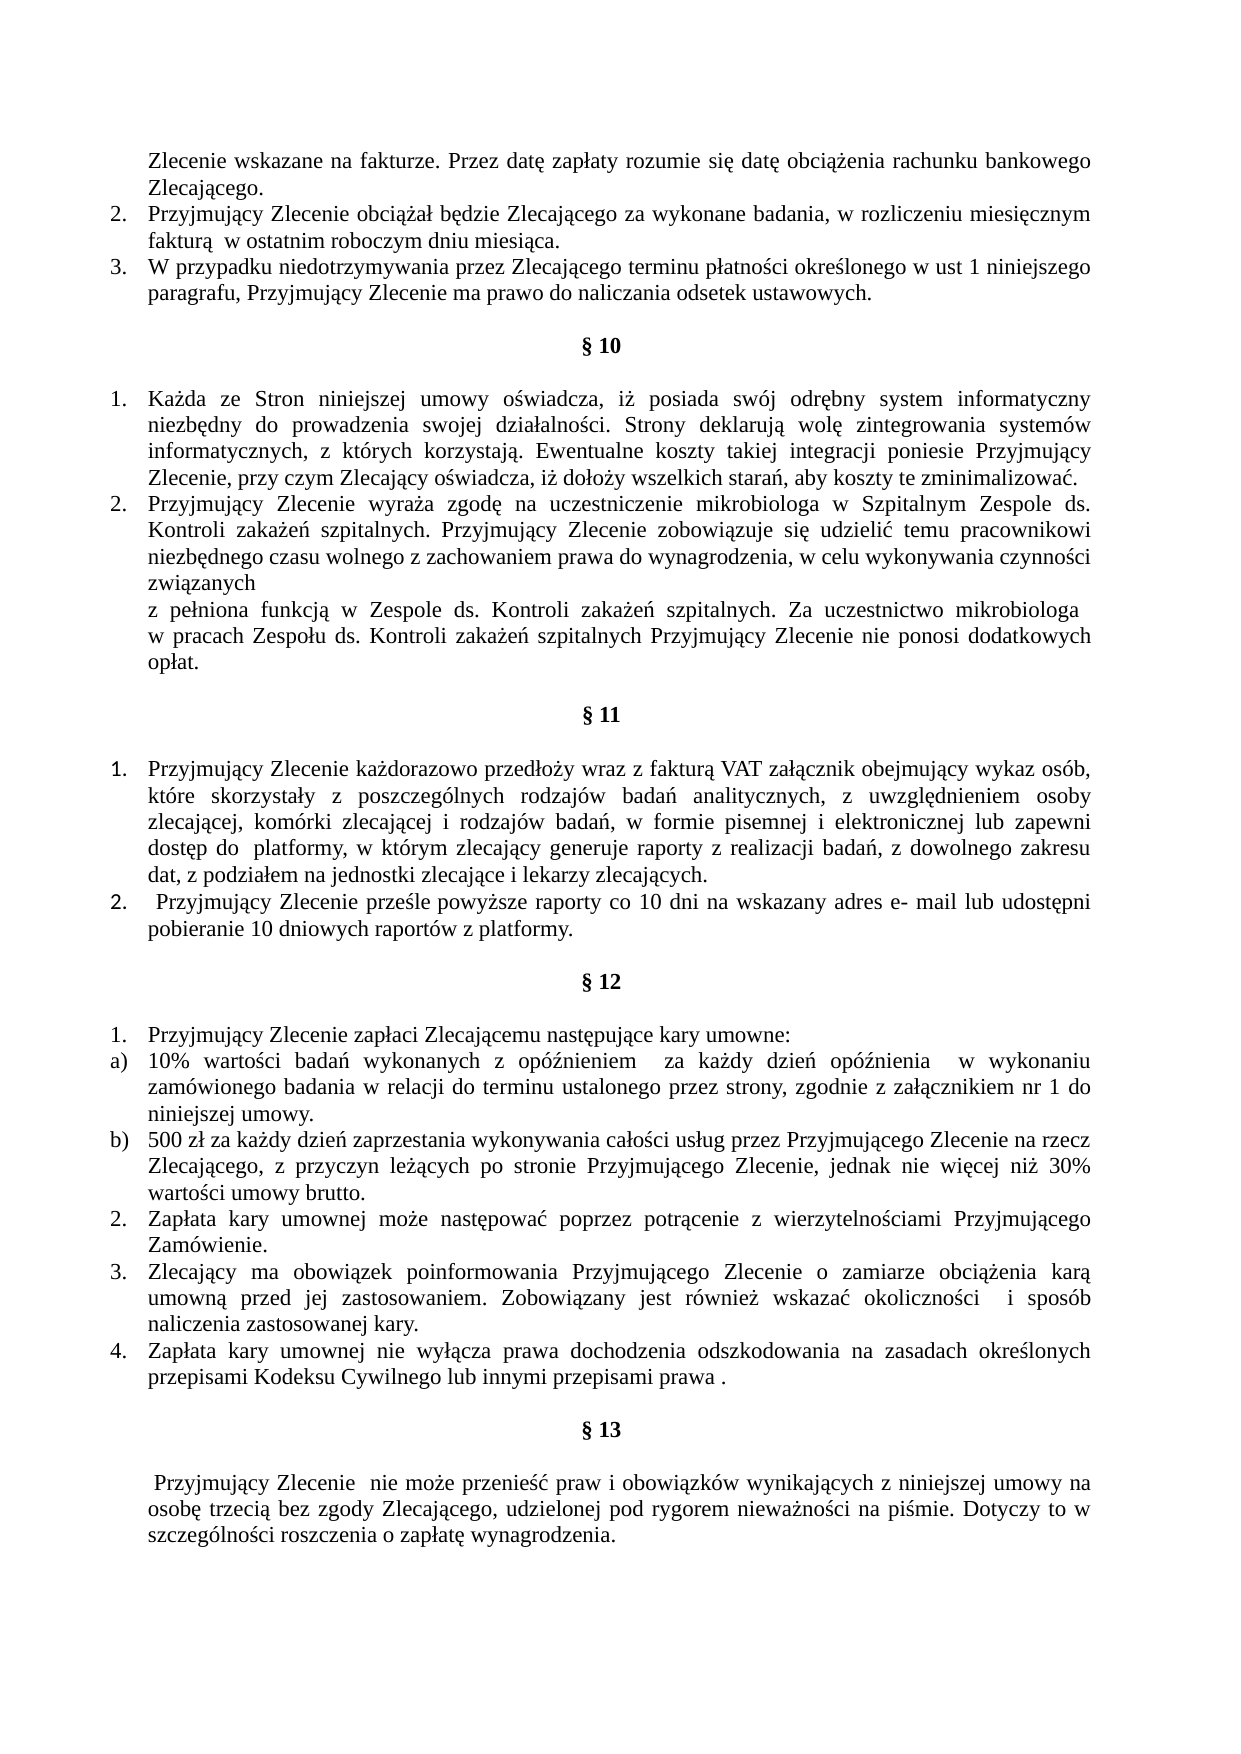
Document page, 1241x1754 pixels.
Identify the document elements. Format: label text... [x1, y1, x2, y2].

list Przyjmujący Zlecenie nie może przenieść praw i obowiązków wynikających z niniejszej umowy na osobę trzecią bez zgody Zlecającego, udzielonej pod rygorem nieważności na piśmie. Dotyczy to w szczególności roszczenia o zapłatę wynagrodzenia. [110, 1469, 1093, 1548]
list Przyjmujący Zlecenie zapłaci Zlecającemu następujące kary umowne: [110, 1021, 1093, 1047]
list Przyjmujący Zlecenie obciążał będzie Zlecającego za wykonane badania, w rozliczeniu miesięcznym fakturą w ostatnim roboczym dniu miesiąca. [110, 200, 1093, 253]
list Zapłata kary umownej może następować poprzez potrącenie z wierzytelnościami Przyjmującego Zamówienie. [110, 1205, 1093, 1258]
text § 11 [110, 701, 1093, 727]
list Każda ze Stron niniejszej umowy oświadcza, iż posiada swój odrębny system informatyczny niezbędny do prowadzenia swojej działalności. Strony deklarują wolę zintegrowania systemów informatycznych, z których korzystają. Ewentualne koszty takiej integracji poniesie Przyjmujący Zlecenie, przy czym Zlecający oświadcza, iż dołoży wszelkich starań, aby koszty te zminimalizować. [110, 385, 1093, 490]
text § 10 [110, 332, 1093, 358]
list 10% wartości badań wykonanych z opóźnieniem za każdy dzień opóźnienia w wykonaniu zamówionego badania w relacji do terminu ustalonego przez strony, zgodnie z załącznikiem nr 1 do niniejszej umowy. [110, 1047, 1093, 1126]
list 500 zł za każdy dzień zaprzestania wykonywania całości usług przez Przyjmującego Zlecenie na rzecz Zlecającego, z przyczyn leżących po stronie Przyjmującego Zlecenie, jednak nie więcej niż 30% wartości umowy brutto. [110, 1126, 1093, 1205]
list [110, 148, 1093, 200]
list W przypadku niedotrzymywania przez Zlecającego terminu płatności określonego w ust 1 niniejszego paragrafu, Przyjmujący Zlecenie ma prawo do naliczania odsetek ustawowych. [110, 253, 1093, 306]
list Przyjmujący Zlecenie prześle powyższe raporty co 10 dni na wskazany adres e- mail lub udostępni pobieranie 10 dniowych raportów z platformy. [110, 887, 1093, 942]
list Zlecający ma obowiązek poinformowania Przyjmującego Zlecenie o zamiarze obciążenia karą umowną przed jej zastosowaniem. Zobowiązany jest również wskazać okoliczności i sposób naliczenia zastosowanej kary. [110, 1258, 1093, 1337]
list Zapłata kary umownej nie wyłącza prawa dochodzenia odszkodowania na zasadach określonych przepisami Kodeksu Cywilnego lub innymi przepisami prawa . [110, 1337, 1093, 1389]
list Przyjmujący Zlecenie każdorazowo przedłoży wraz z fakturą VAT załącznik obejmujący wykaz osób, które skorzystały z poszczególnych rodzajów badań analitycznych, z uwzględnieniem osoby zlecającej, komórki zlecającej i rodzajów badań, w formie pisemnej i elektronicznej lub zapewni dostęp do platformy, w którym zlecający generuje raporty z realizacji badań, z dowolnego zakresu dat, z podziałem na jednostki zlecające i lekarzy zlecających. [110, 754, 1093, 887]
text § 12 [110, 968, 1093, 994]
list § 13 [110, 1416, 1093, 1442]
list Przyjmujący Zlecenie wyraża zgodę na uczestniczenie mikrobiologa w Szpitalnym Zespole ds. Kontroli zakażeń szpitalnych. Przyjmujący Zlecenie zobowiązuje się udzielić temu pracownikowi niezbędnego czasu wolnego z zachowaniem prawa do wynagrodzenia, w celu wykonywania czynności związanych z pełniona funkcją w Zespole ds. Kontroli zakażeń szpitalnych. Za uczestnictwo mikrobiologa w pracach Zespołu ds. Kontroli zakażeń szpitalnych Przyjmujący Zlecenie nie ponosi dodatkowych opłat. [110, 490, 1093, 675]
